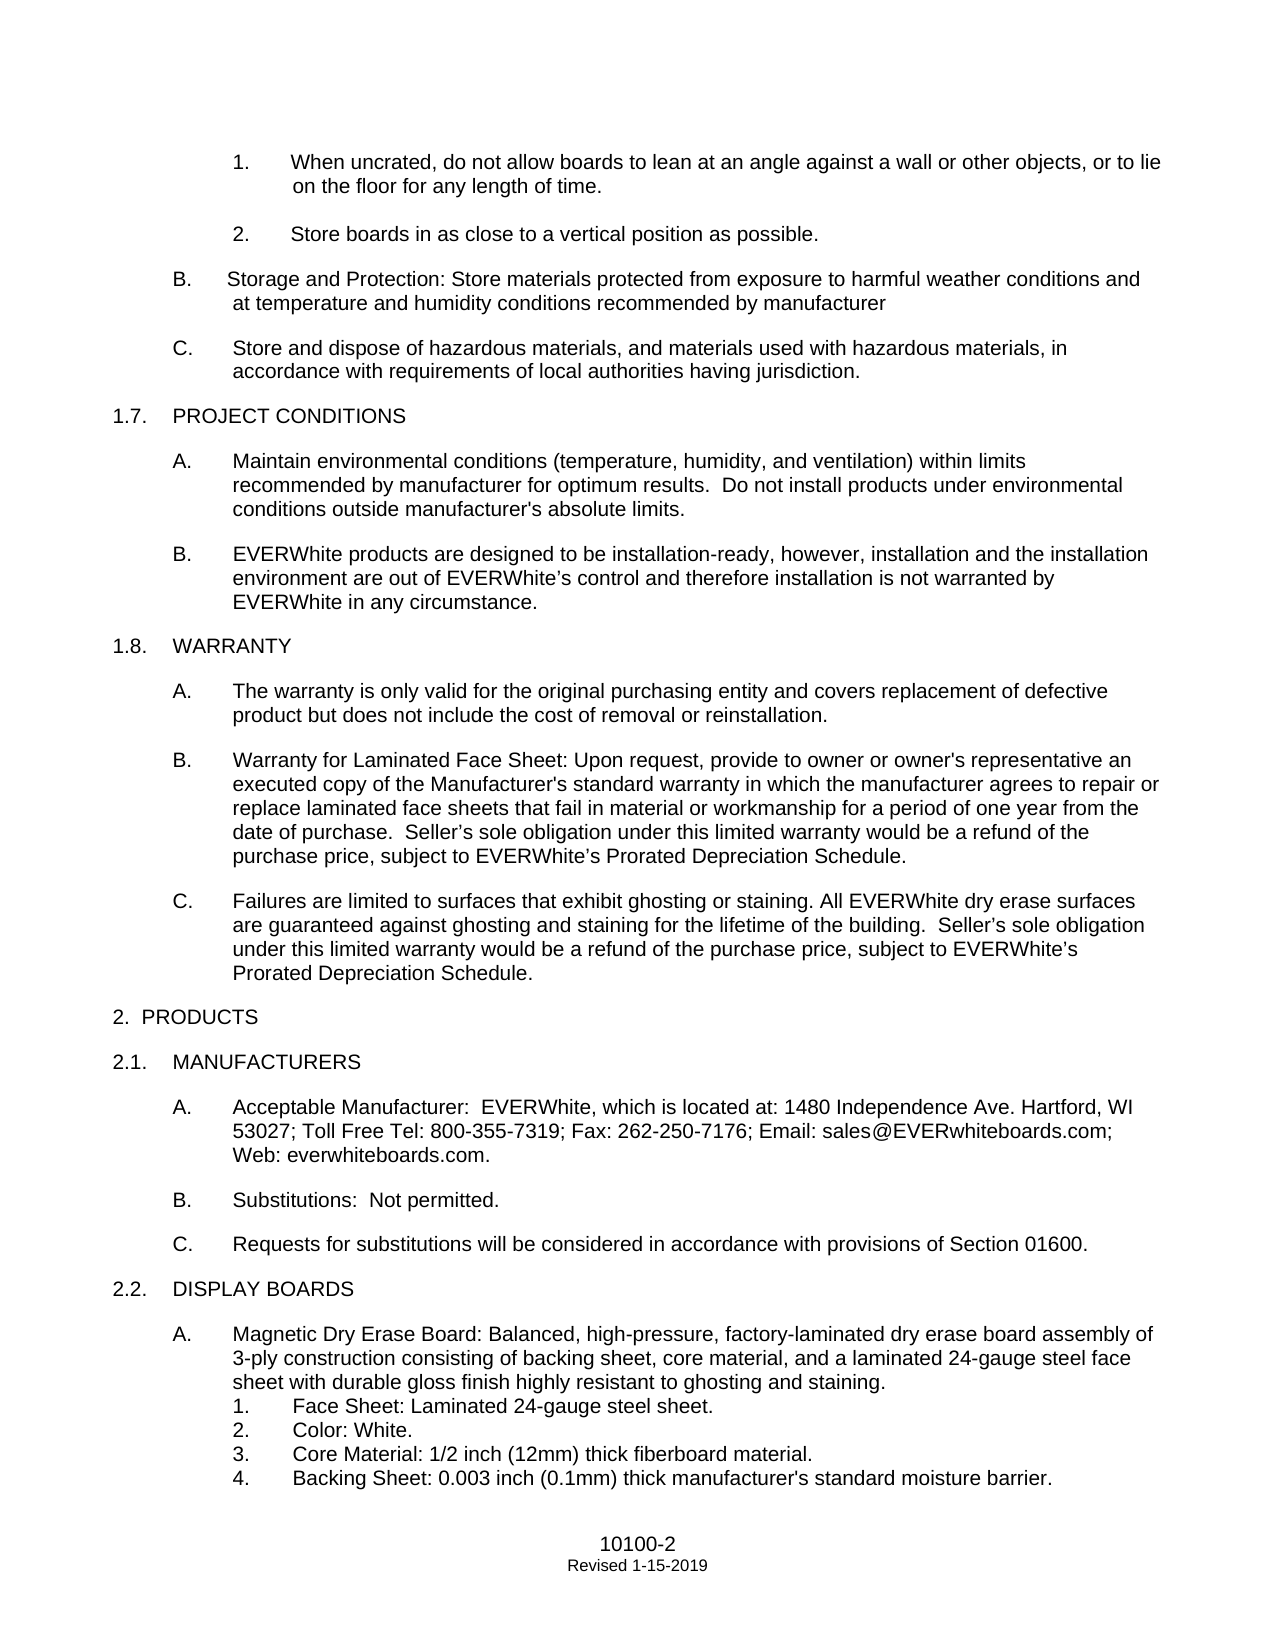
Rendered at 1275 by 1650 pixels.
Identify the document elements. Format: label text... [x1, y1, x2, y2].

list Acceptable Manufacturer: EVERWhite, which is located at: 1480 Independence Ave. Hartford, WI 53027; Toll Free Tel: 800-355-7319; Fax: 262-250-7176; Email: sales@EVERwhiteboards.com; Web: everwhiteboards.com. [172, 1095, 1162, 1167]
list Maintain environmental conditions (temperature, humidity, and ventilation) within limits recommended by manufacturer for optimum results. Do not install products under environmental conditions outside manufacturer's absolute limits. [172, 449, 1162, 521]
list Store boards in as close to a vertical position as possible. [232, 222, 1162, 246]
list Substitutions: Not permitted. [172, 1187, 1162, 1211]
list WARRANTY [112, 634, 1162, 658]
list PRODUCTS [112, 1005, 1162, 1029]
list When uncrated, do not allow boards to lean at an angle against a wall or other objects, or to lie on the floor for any length of time. [232, 150, 1162, 198]
list Backing Sheet: 0.003 inch (0.1mm) thick manufacturer's standard moisture barrier. [232, 1466, 1162, 1489]
list Failures are limited to surfaces that exhibit ghosting or staining. All EVERWhite dry erase surfaces are guaranteed against ghosting and staining for the lifetime of the building. Seller’s sole obligation under this limited warranty would be a refund of the purchase price, subject to EVERWhite’s Prorated Depreciation Schedule. [172, 888, 1162, 984]
list MANUFACTURERS [112, 1050, 1162, 1074]
list Warranty for Laminated Face Sheet: Upon request, provide to owner or owner's representative an executed copy of the Manufacturer's standard warranty in which the manufacturer agrees to repair or replace laminated face sheets that fail in material or workmanship for a period of one year from the date of purchase. Seller’s sole obligation under this limited warranty would be a refund of the purchase price, subject to EVERWhite’s Prorated Depreciation Schedule. [172, 748, 1162, 868]
list Color: White. [232, 1418, 1162, 1442]
list Storage and Protection: Store materials protected from exposure to harmful weather conditions and at temperature and humidity conditions recommended by manufacturer [172, 267, 1162, 314]
list Requests for substitutions will be considered in accordance with provisions of Section 01600. [172, 1232, 1162, 1256]
list DISPLAY BOARDS [112, 1277, 1162, 1301]
list PROJECT CONDITIONS [112, 404, 1162, 428]
list Face Sheet: Laminated 24-gauge steel sheet. [232, 1394, 1162, 1418]
list EVERWhite products are designed to be installation-ready, however, installation and the installation environment are out of EVERWhite’s control and therefore installation is not warranted by EVERWhite in any circumstance. [172, 542, 1162, 613]
list Store and dispose of hazardous materials, and materials used with hazardous materials, in accordance with requirements of local authorities having jurisdiction. [172, 335, 1162, 383]
list The warranty is only valid for the original purchasing entity and covers replacement of defective product but does not include the cost of removal or reinstallation. [172, 679, 1162, 727]
list Magnetic Dry Erase Board: Balanced, high-pressure, factory-laminated dry erase board assembly of 3-ply construction consisting of backing sheet, core material, and a laminated 24-gauge steel face sheet with durable gloss finish highly resistant to ghosting and staining. [172, 1322, 1162, 1394]
list Core Material: 1/2 inch (12mm) thick fiberboard material. [232, 1442, 1162, 1466]
